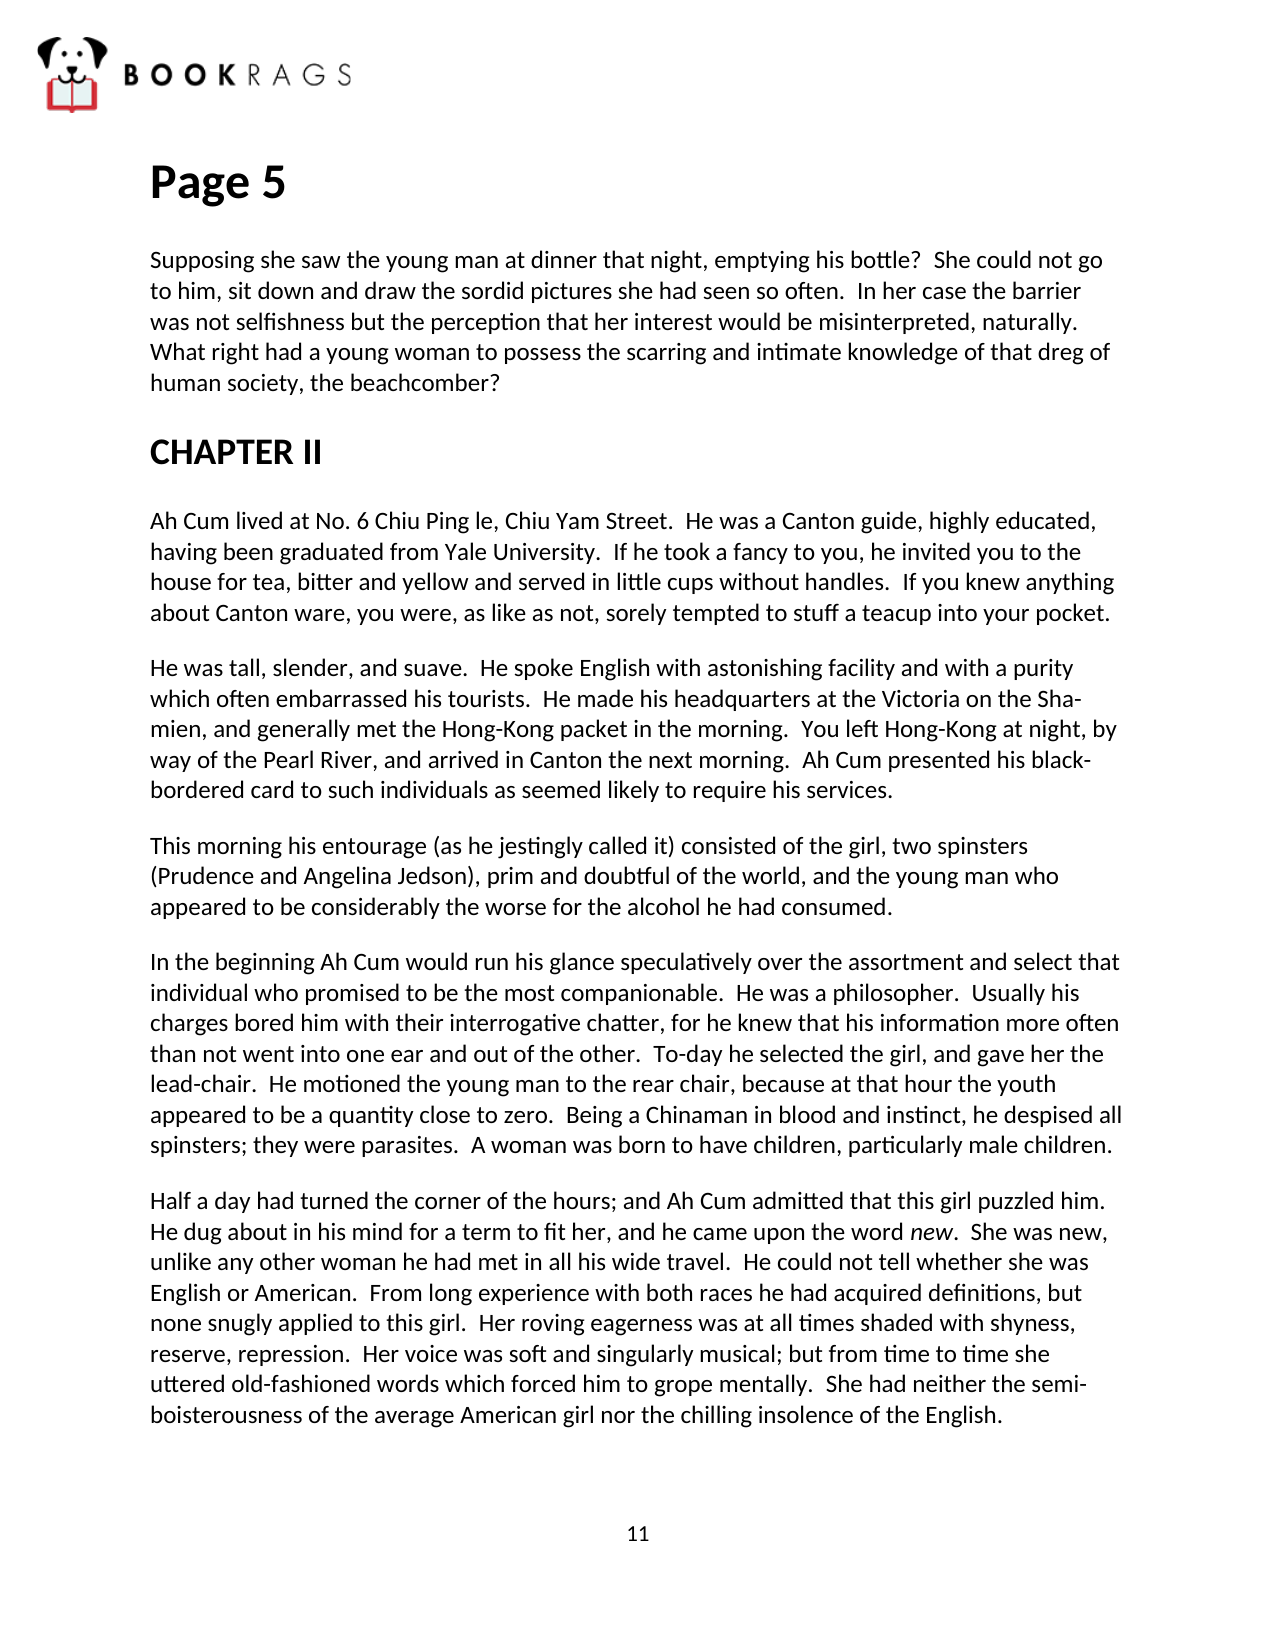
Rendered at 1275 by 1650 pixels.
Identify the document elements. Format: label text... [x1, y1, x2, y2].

text Half a day had turned the corner of the hours; and Ah Cum admitted that this girl puzzled him. He dug about in his mind for a term to fit her, and he came upon the word new. She was new, unlike any other woman he had met in all his wide travel. He could not tell whether she was English or American. From long experience with both races he had acquired definitions, but none snugly applied to this girl. Her roving eagerness was at all times shaded with shyness, reserve, repression. Her voice was soft and singularly musical; but from time to time she uttered old-fashioned words which forced him to grope mentally. She had neither the semi-boisterousness of the average American girl nor the chilling insolence of the English. [150, 1185, 1125, 1429]
text In the beginning Ah Cum would run his glance speculatively over the assortment and select that individual who promised to be the most companionable. He was a philosopher. Usually his charges bored him with their interrogative chatter, for he knew that his information more often than not went into one ear and out of the other. To-day he selected the girl, and gave her the lead-chair. He motioned the young man to the rear chair, because at that hour the youth appeared to be a quantity close to zero. Being a Chinaman in blood and instinct, he despised all spinsters; they were parasites. A woman was born to have children, particularly male children. [150, 947, 1125, 1160]
text This morning his entourage (as he jestingly called it) consisted of the girl, two spinsters (Prudence and Angelina Jedson), prim and doubtful of the world, and the young man who appeared to be considerably the worse for the alcohol he had consumed. [150, 830, 1125, 922]
text CHAPTER II [150, 428, 1125, 474]
text Ah Cum lived at No. 6 Chiu Ping le, Chiu Yam Street. He was a Canton guide, highly educated, having been graduated from Yale University. If he took a fancy to you, he invited you to the house for tea, bitter and yellow and served in little cups without handles. If you knew anything about Canton ware, you were, as like as not, sorely tempted to stuff a teacup into your pocket. [150, 505, 1125, 627]
text Page 5 [150, 150, 1125, 211]
picture [37, 37, 351, 113]
text He was tall, slender, and suave. He spoke English with astonishing facility and with a purity which often embarrassed his tourists. He made his headquarters at the Victoria on the Sha-mien, and generally met the Hong-Kong packet in the morning. You left Hong-Kong at night, by way of the Pearl River, and arrived in Canton the next morning. Ah Cum presented his black-bordered card to such individuals as seemed likely to require his services. [150, 652, 1125, 805]
text Supposing she saw the young man at dinner that night, emptying his bottle? She could not go to him, sit down and draw the sordid pictures she had seen so often. In her case the barrier was not selfishness but the perception that her interest would be misinterpreted, naturally. What right had a young woman to possess the scarring and intimate knowledge of that dreg of human society, the beachcomber? [150, 244, 1125, 397]
